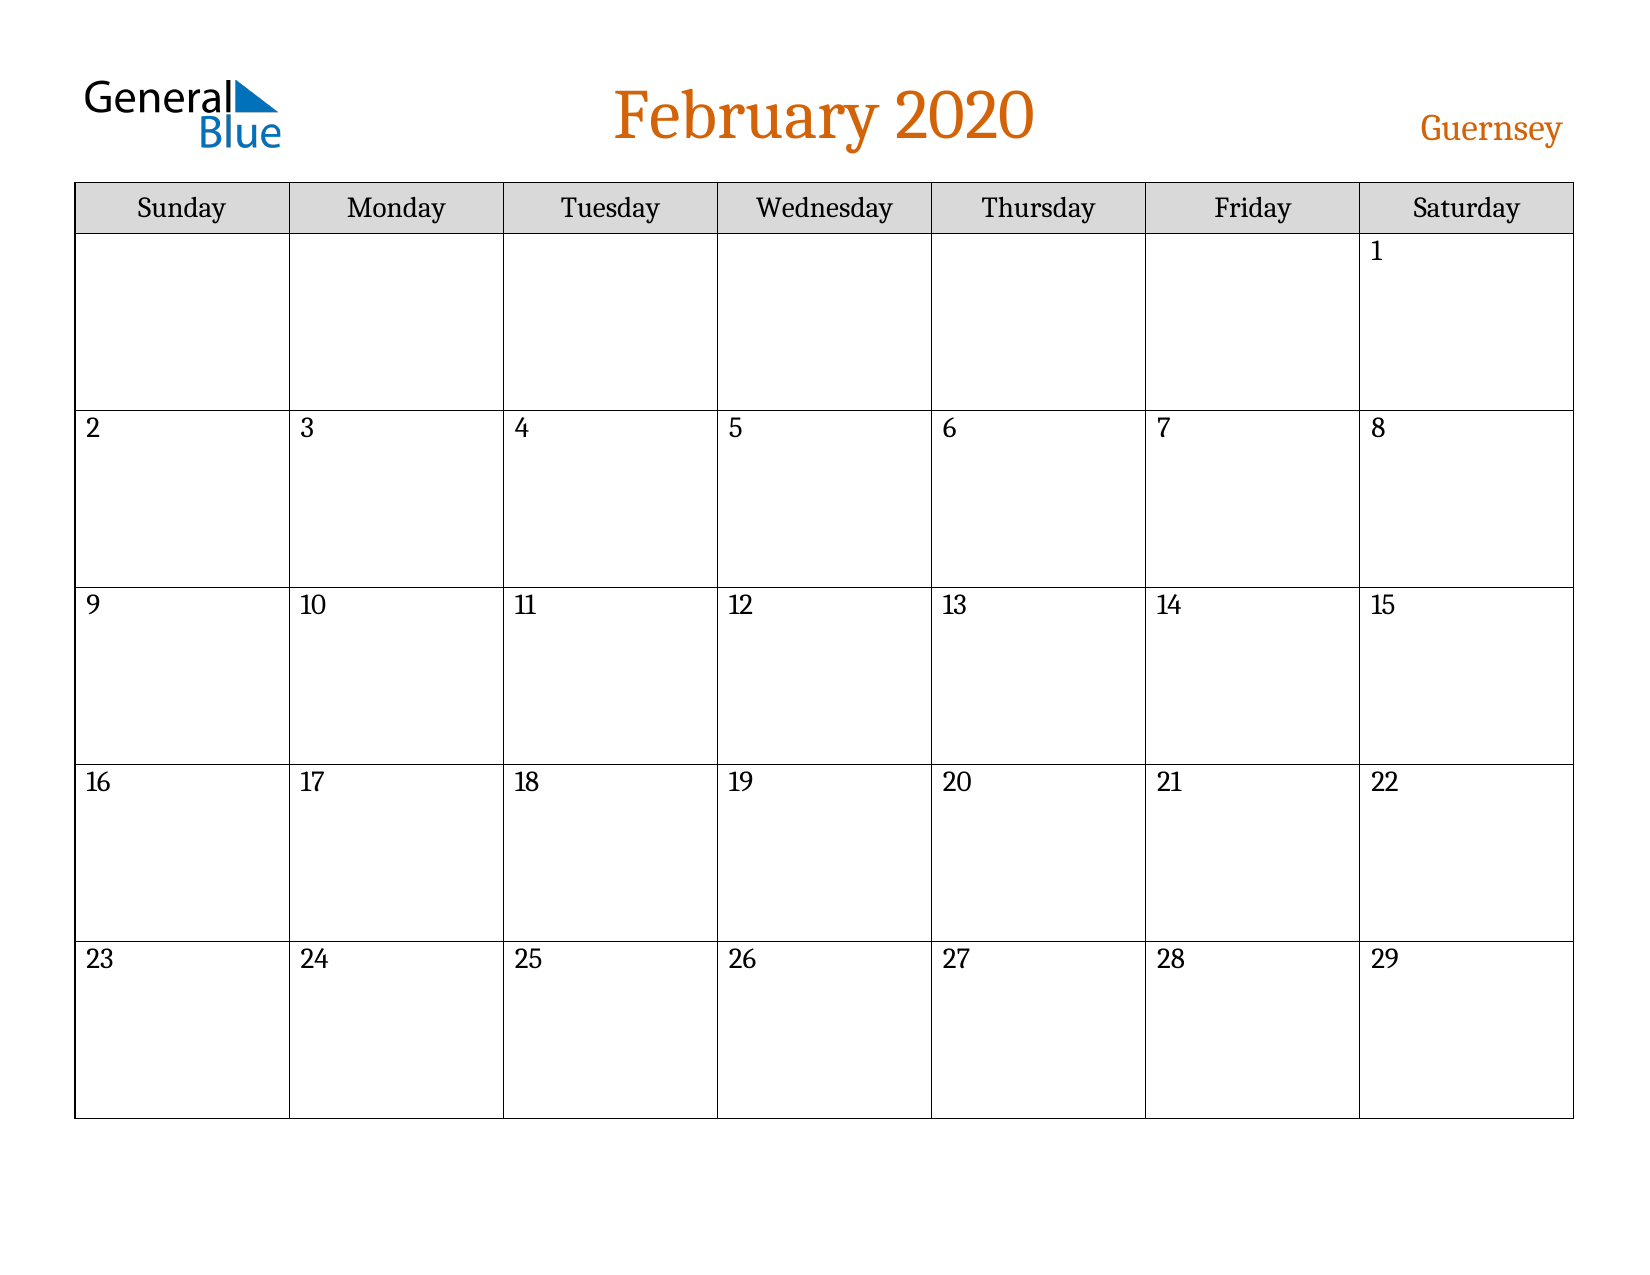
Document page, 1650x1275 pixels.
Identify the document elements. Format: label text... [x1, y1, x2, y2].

table_cell 13 [932, 588, 1145, 629]
table_cell [932, 983, 1145, 1118]
table_cell [504, 806, 717, 941]
table_cell [1360, 806, 1573, 941]
table_cell [1146, 275, 1359, 410]
table_cell [504, 275, 717, 410]
table_cell Sunday [76, 183, 289, 233]
table_cell 29 [1360, 942, 1573, 983]
table_cell Wednesday [718, 183, 931, 233]
table_cell 17 [290, 765, 503, 806]
table_cell 1 [1360, 234, 1573, 275]
table_cell [1146, 234, 1359, 275]
table_cell [1360, 452, 1573, 587]
table_header February 2020 [503, 75, 1146, 182]
table_cell Thursday [932, 183, 1145, 233]
table_cell [504, 983, 717, 1118]
table_cell [76, 629, 289, 764]
table_header Guernsey [1146, 75, 1574, 182]
table_header [75, 75, 503, 182]
table_cell 2 [76, 411, 289, 452]
table_cell [718, 806, 931, 941]
table_cell [932, 629, 1145, 764]
table_cell 8 [1360, 411, 1573, 452]
table_cell 20 [932, 765, 1145, 806]
table_cell 28 [1146, 942, 1359, 983]
table_cell 14 [1146, 588, 1359, 629]
table_cell [1146, 806, 1359, 941]
table_cell 6 [932, 411, 1145, 452]
table_cell 3 [290, 411, 503, 452]
table_cell [504, 234, 717, 275]
table_cell [76, 983, 289, 1118]
table_cell 24 [290, 942, 503, 983]
table_cell 22 [1360, 765, 1573, 806]
table_cell 15 [1360, 588, 1573, 629]
table_cell 18 [504, 765, 717, 806]
table_cell [718, 452, 931, 587]
table_cell [718, 275, 931, 410]
table_cell [932, 452, 1145, 587]
table_cell [76, 452, 289, 587]
table_cell [290, 275, 503, 410]
table_cell [1360, 983, 1573, 1118]
table_cell [718, 234, 931, 275]
table_cell [76, 275, 289, 410]
table_cell [290, 806, 503, 941]
table_cell [932, 234, 1145, 275]
table_cell 12 [718, 588, 931, 629]
table_cell Saturday [1360, 183, 1573, 233]
table_cell Friday [1146, 183, 1359, 233]
table_cell [718, 629, 931, 764]
table_cell 11 [504, 588, 717, 629]
table_cell 16 [76, 765, 289, 806]
table_cell 10 [290, 588, 503, 629]
table_cell [1146, 629, 1359, 764]
table_cell Monday [290, 183, 503, 233]
picture [85, 80, 281, 148]
table_cell [290, 983, 503, 1118]
table_cell [1146, 452, 1359, 587]
table_cell 5 [718, 411, 931, 452]
table_cell [290, 629, 503, 764]
table_cell 27 [932, 942, 1145, 983]
table_cell [504, 452, 717, 587]
table_cell [1360, 275, 1573, 410]
table_cell [718, 983, 931, 1118]
table_cell 26 [718, 942, 931, 983]
table_cell [1360, 629, 1573, 764]
table_cell [76, 234, 289, 275]
table_cell 19 [718, 765, 931, 806]
table_cell 21 [1146, 765, 1359, 806]
table_cell [932, 275, 1145, 410]
table_cell Tuesday [504, 183, 717, 233]
table_cell 23 [76, 942, 289, 983]
table_cell [76, 806, 289, 941]
table_cell [932, 806, 1145, 941]
table_cell [1146, 983, 1359, 1118]
table_cell [504, 629, 717, 764]
table_cell [290, 452, 503, 587]
table_cell 4 [504, 411, 717, 452]
table_cell 25 [504, 942, 717, 983]
table_cell 9 [76, 588, 289, 629]
table_cell [290, 234, 503, 275]
table_cell 7 [1146, 411, 1359, 452]
